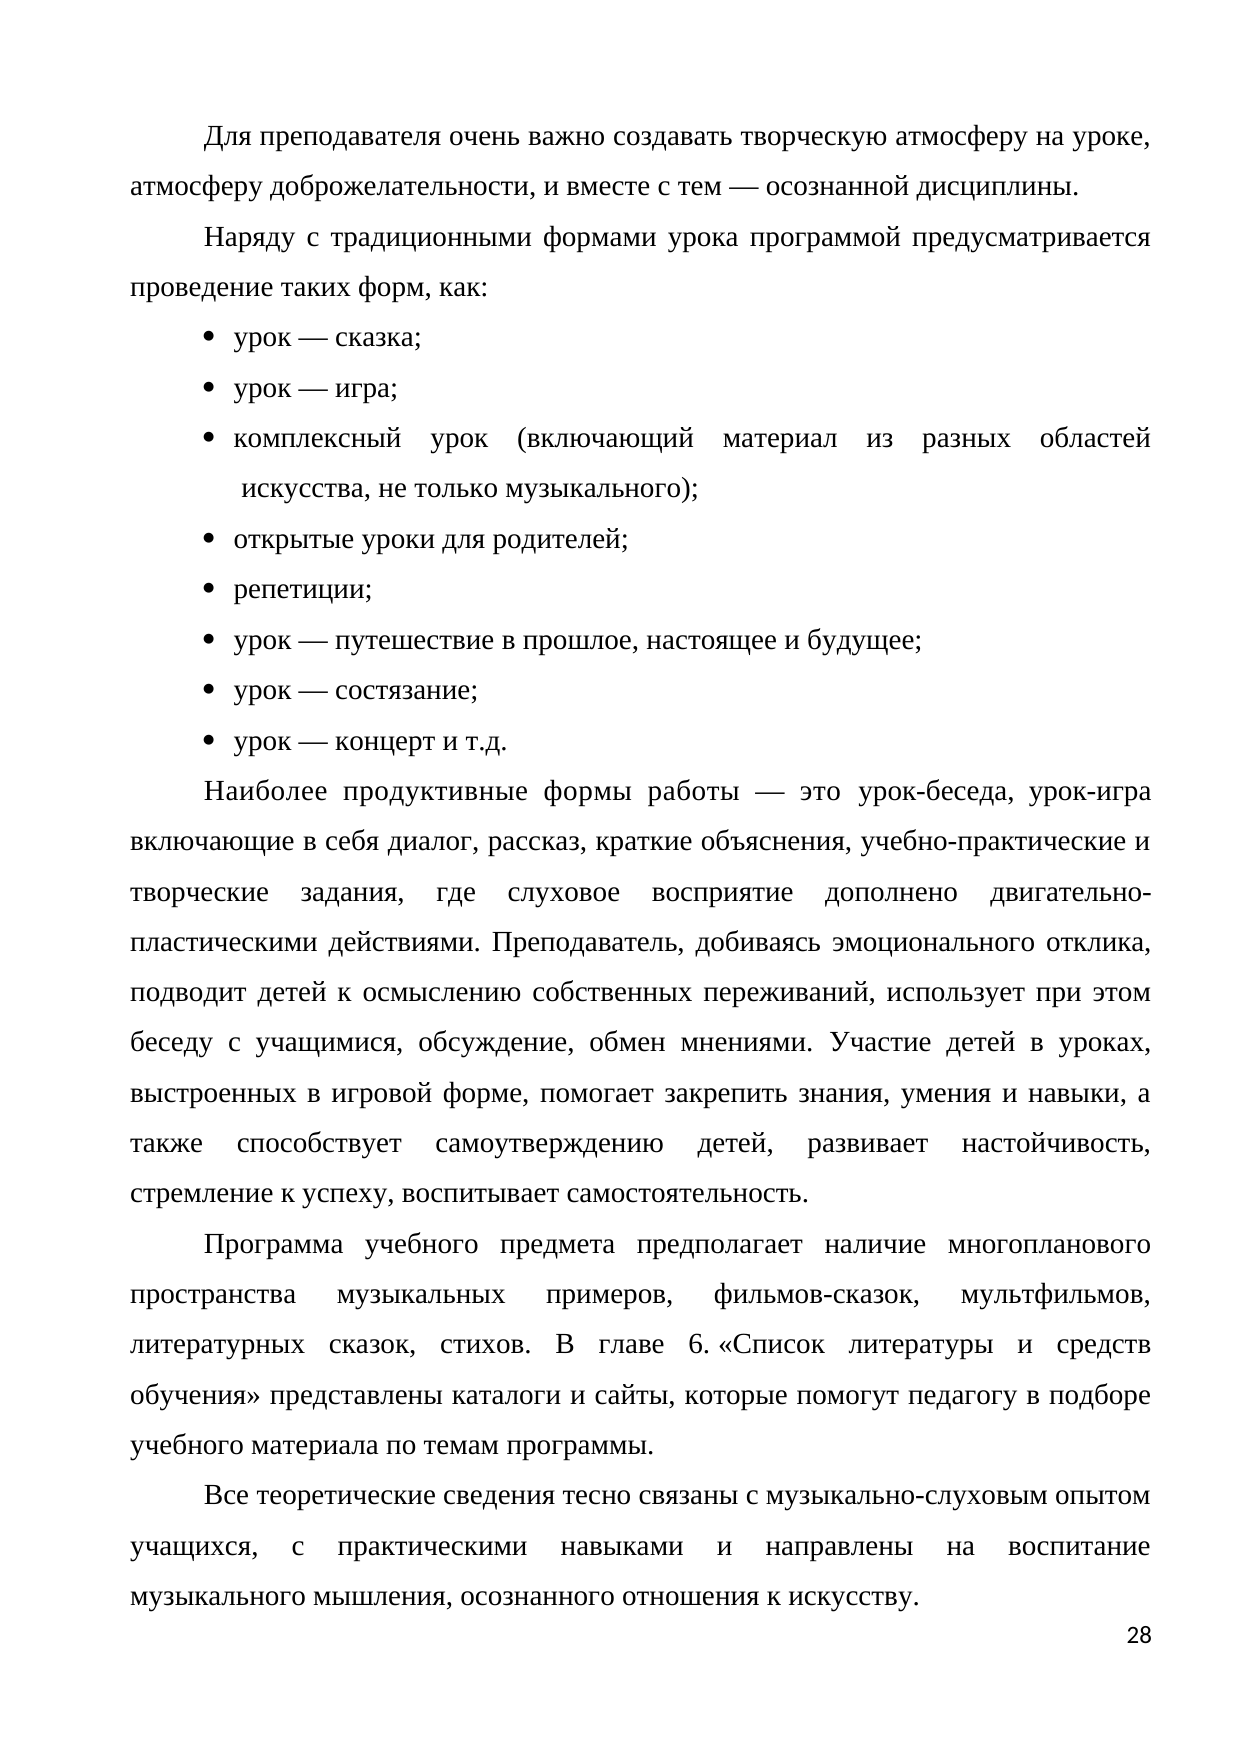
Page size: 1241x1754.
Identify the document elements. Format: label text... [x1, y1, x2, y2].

list урок — сказка; [204, 319, 1152, 353]
list открытые уроки для родителей; [204, 521, 1152, 554]
list урок — состязание; [204, 672, 1152, 706]
list комплексный урок (включающий материал из разных областей искусства, не только музыкального); [204, 420, 1152, 504]
list урок — концерт и т.д. [204, 723, 1152, 756]
text Наиболее продуктивные формы работы — это урок-беседа, урок-игра включающие в себя диалог, рассказ, краткие объяснения, учебно-практические и творческие задания, где слуховое восприятие дополнено двигательно-пластическими действиями. Преподаватель, добиваясь эмоционального отклика, подводит детей к осмыслению собственных переживаний, использует при этом беседу с учащимися, обсуждение, обмен мнениями. Участие детей в уроках, выстроенных в игровой форме, помогает закрепить знания, умения и навыки, а также способствует самоутверждению детей, развивает настойчивость, стремление к успеху, воспитывает самостоятельность. [130, 773, 1152, 1209]
text Программа учебного предмета предполагает наличие многопланового пространства музыкальных примеров, фильмов-сказок, мультфильмов, литературных сказок, стихов. В главе 6. «Список литературы и средств обучения» представлены каталоги и сайты, которые помогут педагогу в подборе учебного материала по темам программы. [130, 1226, 1152, 1461]
list урок — путешествие в прошлое, настоящее и будущее; [204, 622, 1152, 655]
text Наряду с традиционными формами урока программой предусматривается проведение таких форм, как: [130, 219, 1152, 303]
text Все теоретические сведения тесно связаны с музыкально-слуховым опытом учащихся, с практическими навыками и направлены на воспитание музыкального мышления, осознанного отношения к искусству. [130, 1477, 1152, 1612]
list репетиции; [204, 571, 1152, 605]
text Для преподавателя очень важно создавать творческую атмосферу на уроке, атмосферу доброжелательности, и вместе с тем — осознанной дисциплины. [130, 118, 1152, 202]
list урок — игра; [204, 370, 1152, 403]
